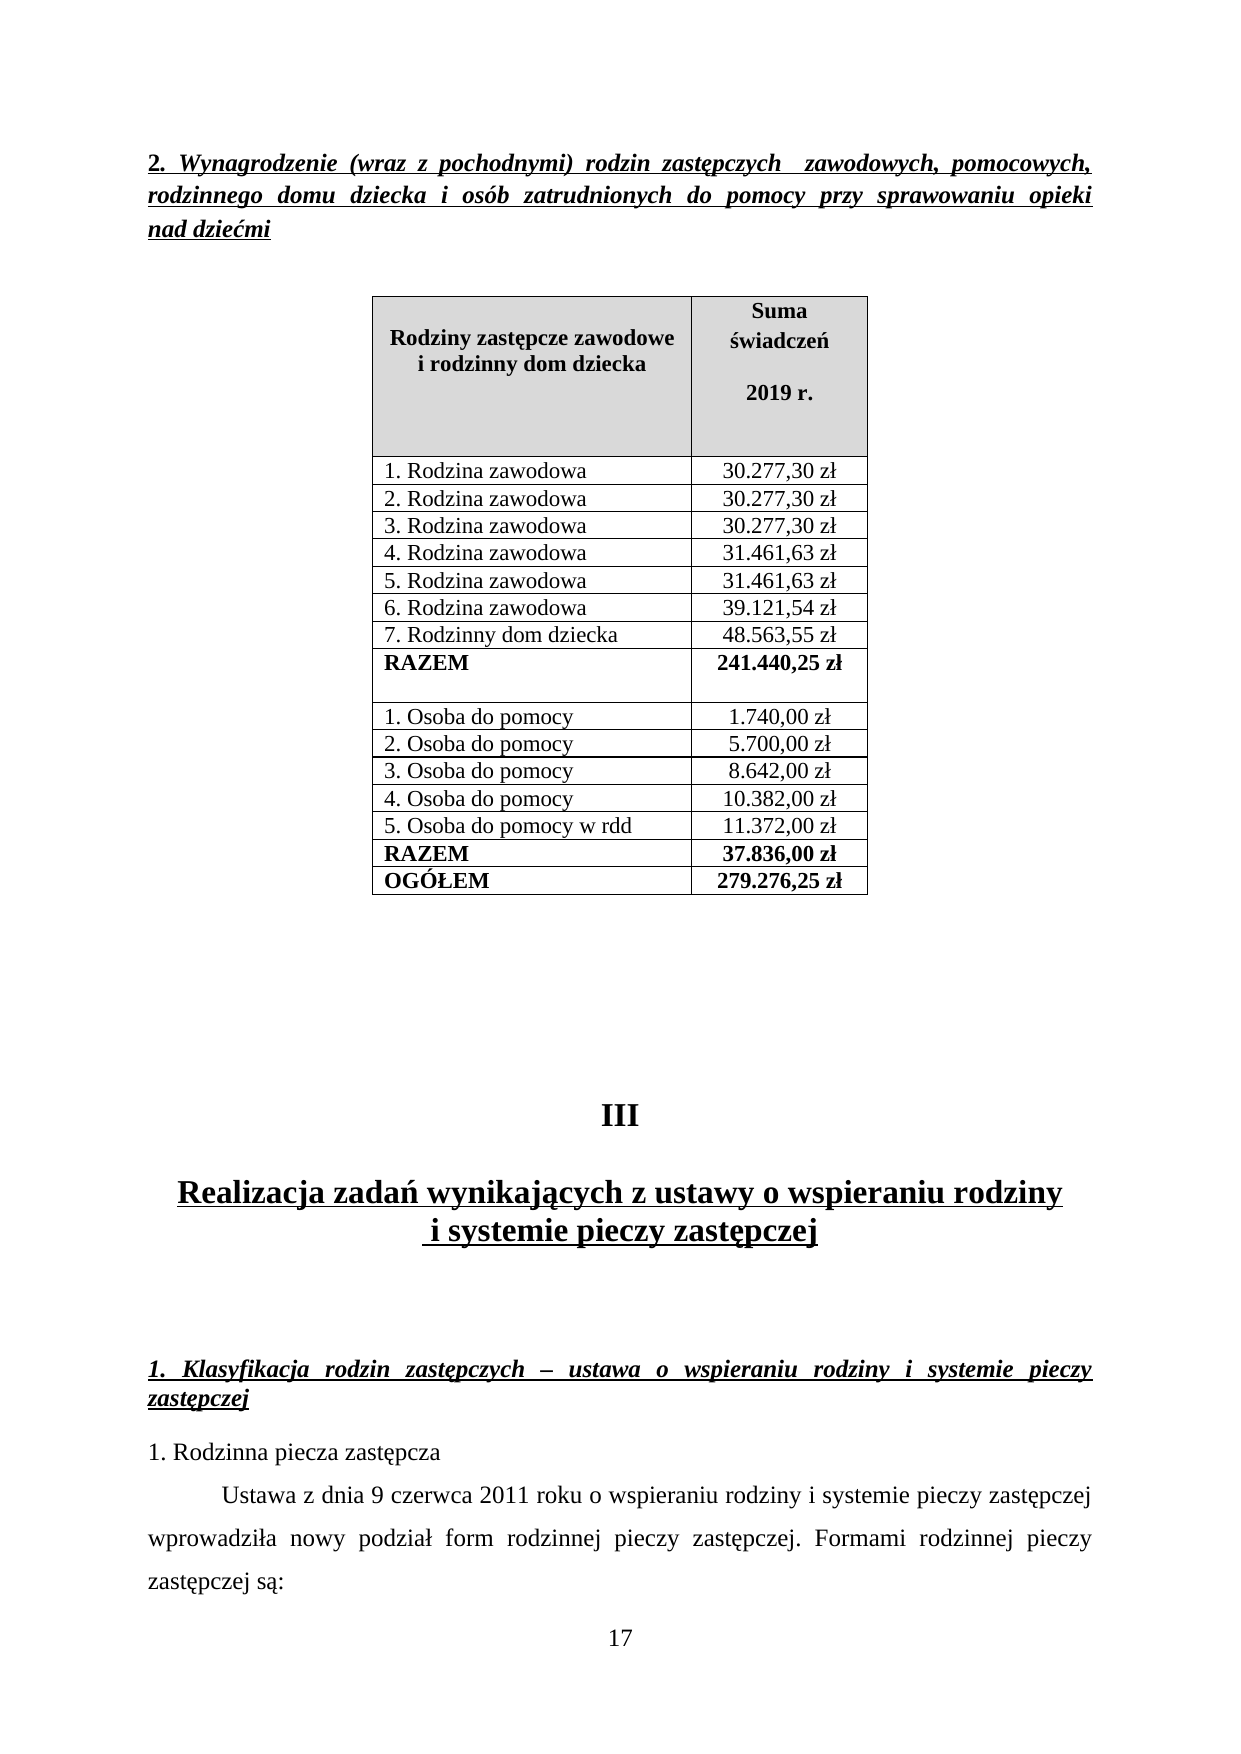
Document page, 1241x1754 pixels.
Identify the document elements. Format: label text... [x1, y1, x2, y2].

table_cell 30.277,30 zł [692, 457, 867, 483]
table_cell 11.372,00 zł [692, 812, 867, 839]
table_cell 4. Rodzina zawodowa [373, 539, 691, 566]
table_cell 8.642,00 zł [692, 758, 867, 784]
table_cell 1. Rodzina zawodowa [373, 457, 691, 483]
table_cell 1. Osoba do pomocy [373, 703, 691, 729]
table_cell 37.836,00 zł [692, 840, 867, 866]
table_cell 2. Rodzina zawodowa [373, 485, 691, 511]
table_cell 279.276,25 zł [692, 867, 867, 893]
table_cell 3. Rodzina zawodowa [373, 512, 691, 538]
table_cell 31.461,63 zł [692, 539, 867, 566]
table_cell 5.700,00 zł [692, 730, 867, 756]
table_cell 3. Osoba do pomocy [373, 758, 691, 784]
table_cell 30.277,30 zł [692, 512, 867, 538]
text 1. Klasyfikacja rodzin zastępczych – ustawa o wspieraniu rodziny i systemie pieczy zastępczej [148, 1381, 1093, 1412]
text 2. Wynagrodzenie (wraz z pochodnymi) rodzin zastępczych zawodowych, pomocowych, rodzinnego domu dziecka i osób zatrudnionych do pomocy przy sprawowaniu opieki nad dziećmi [148, 207, 1093, 242]
text 1. Rodzinna piecza zastępcza [148, 1437, 1093, 1466]
table_cell 31.461,63 zł [692, 567, 867, 593]
table_cell 39.121,54 zł [692, 594, 867, 621]
text Ustawa z dnia 9 czerwca 2011 roku o wspieraniu rodziny i systemie pieczy zastępczej wprowadziła nowy podział form rodzinnej pieczy zastępczej. Formami rodzinnej pieczy zastępczej są: [148, 1480, 1093, 1595]
table_cell 7. Rodzinny dom dziecka [373, 622, 691, 648]
table_cell 1.740,00 zł [692, 703, 867, 729]
text 1. Klasyfikacja rodzin zastępczych – ustawa o wspieraniu rodziny i systemie pieczy zastępczej [148, 1354, 1093, 1379]
table_cell 4. Osoba do pomocy [373, 785, 691, 811]
table_header Suma świadczeń 2019 r. [692, 297, 867, 456]
text 2. Wynagrodzenie (wraz z pochodnymi) rodzin zastępczych zawodowych, pomocowych, rodzinnego domu dziecka i osób zatrudnionych do pomocy przy sprawowaniu opieki nad dziećmi [148, 148, 1093, 206]
table_header Rodziny zastępcze zawodowe i rodzinny dom dziecka [373, 297, 691, 456]
table_cell 6. Rodzina zawodowa [373, 594, 691, 621]
table_cell 30.277,30 zł [692, 485, 867, 511]
table_cell 5. Rodzina zawodowa [373, 567, 691, 593]
table_cell 2. Osoba do pomocy [373, 730, 691, 756]
table_cell 48.563,55 zł [692, 622, 867, 648]
table_cell 10.382,00 zł [692, 785, 867, 811]
table_cell 5. Osoba do pomocy w rdd [373, 812, 691, 839]
table_cell 241.440,25 zł [692, 649, 867, 702]
text Realizacja zadań wynikających z ustawy o wspieraniu rodziny i systemie pieczy zastępczej [148, 1172, 1093, 1249]
table_cell RAZEM [373, 840, 691, 866]
text III [148, 1096, 1093, 1134]
table_cell RAZEM [373, 649, 691, 702]
table_cell OGÓŁEM [373, 867, 691, 893]
